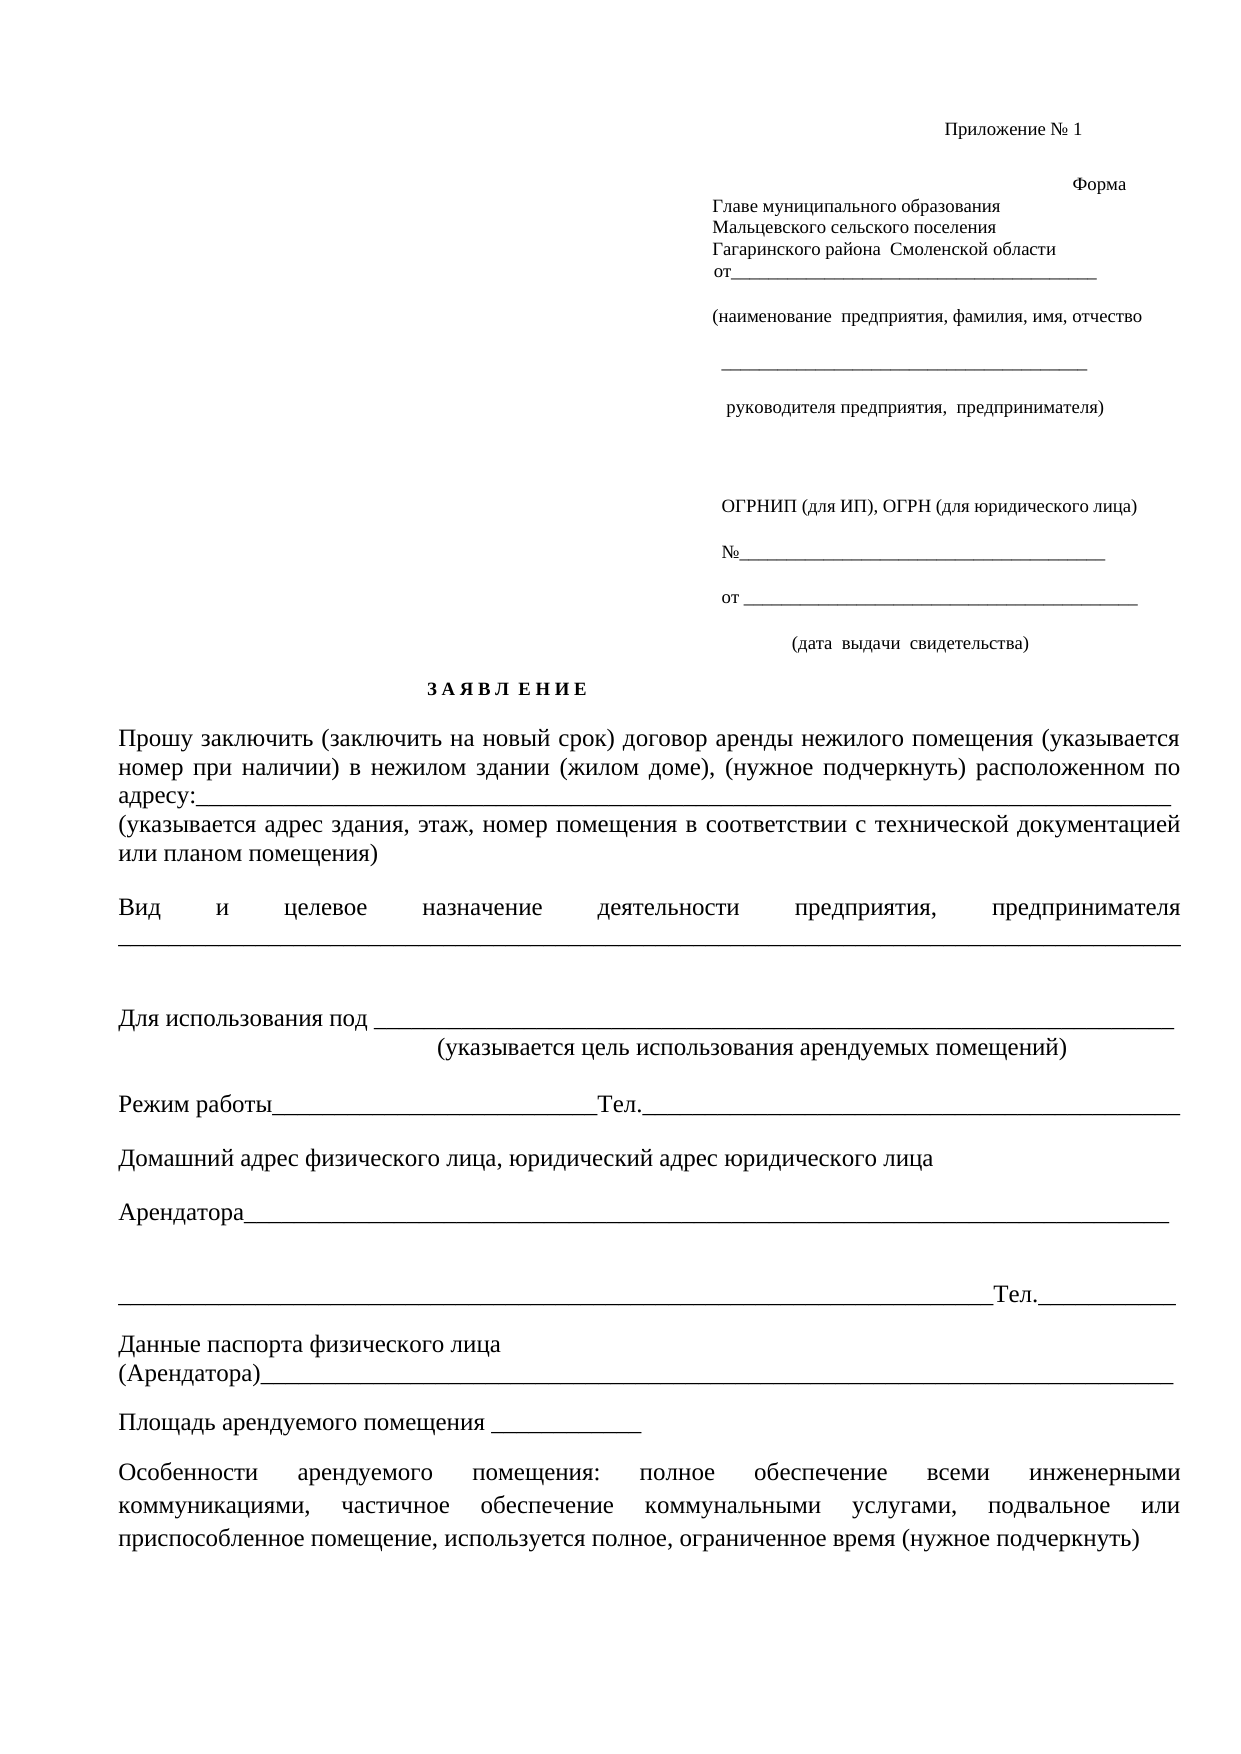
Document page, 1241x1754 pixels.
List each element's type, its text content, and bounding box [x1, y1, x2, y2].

text Вид и целевое назначение деятельности предприятия, предпринимателя _____________________________________________________________________________________ [118, 892, 1181, 945]
text (наименование предприятия, фамилия, имя, отчество [118, 305, 1181, 327]
text Для использования под ________________________________________________________________ [118, 1003, 1181, 1032]
text от_______________________________________ [118, 259, 1181, 281]
text Гагаринского района Смоленской области [118, 238, 1181, 259]
text ______________________________________________________________________Тел.___________ [118, 1279, 1181, 1308]
text (указывается цель использования арендуемых помещений) [118, 1032, 1181, 1061]
text Арендатора__________________________________________________________________________ [118, 1197, 1181, 1226]
text Режим работы__________________________Тел.___________________________________________ [118, 1089, 1181, 1118]
text Мальцевского сельского поселения [118, 216, 1181, 238]
text (дата выдачи свидетельства) [118, 632, 1181, 653]
text ОГРНИП (для ИП), ОГРН (для юридического лица) [118, 495, 1181, 517]
text Данные паспорта физического лица (Арендатора)_________________________________________________________________________ [118, 1329, 1181, 1386]
text _______________________________________ [118, 351, 1181, 372]
text от __________________________________________ [118, 586, 1181, 608]
text Домашний адрес физического лица, юридический адрес юридического лица [118, 1143, 1181, 1172]
text Приложение № 1 [118, 118, 1181, 140]
text №_______________________________________ [118, 541, 1181, 562]
text руководителя предприятия, предпринимателя) [118, 396, 1181, 418]
text З А Я В Л Е Н И Е [118, 677, 1181, 699]
text Форма [118, 173, 1181, 195]
text Площадь арендуемого помещения ____________ [118, 1407, 1181, 1436]
text Особенности арендуемого помещения: полное обеспечение всеми инженерными коммуникациями, частичное обеспечение коммунальными услугами, подвальное или приспособленное помещение, используется полное, ограниченное время (нужное подчеркнуть) [118, 1457, 1181, 1552]
text Прошу заключить (заключить на новый срок) договор аренды нежилого помещения (указывается номер при наличии) в нежилом здании (жилом доме), (нужное подчеркнуть) расположенном по адресу:______________________________________________________________________________ (указывается адрес здания, этаж, номер помещения в соответствии с технической документацией или планом помещения) [118, 723, 1181, 867]
text Главе муниципального образования [118, 195, 1181, 216]
